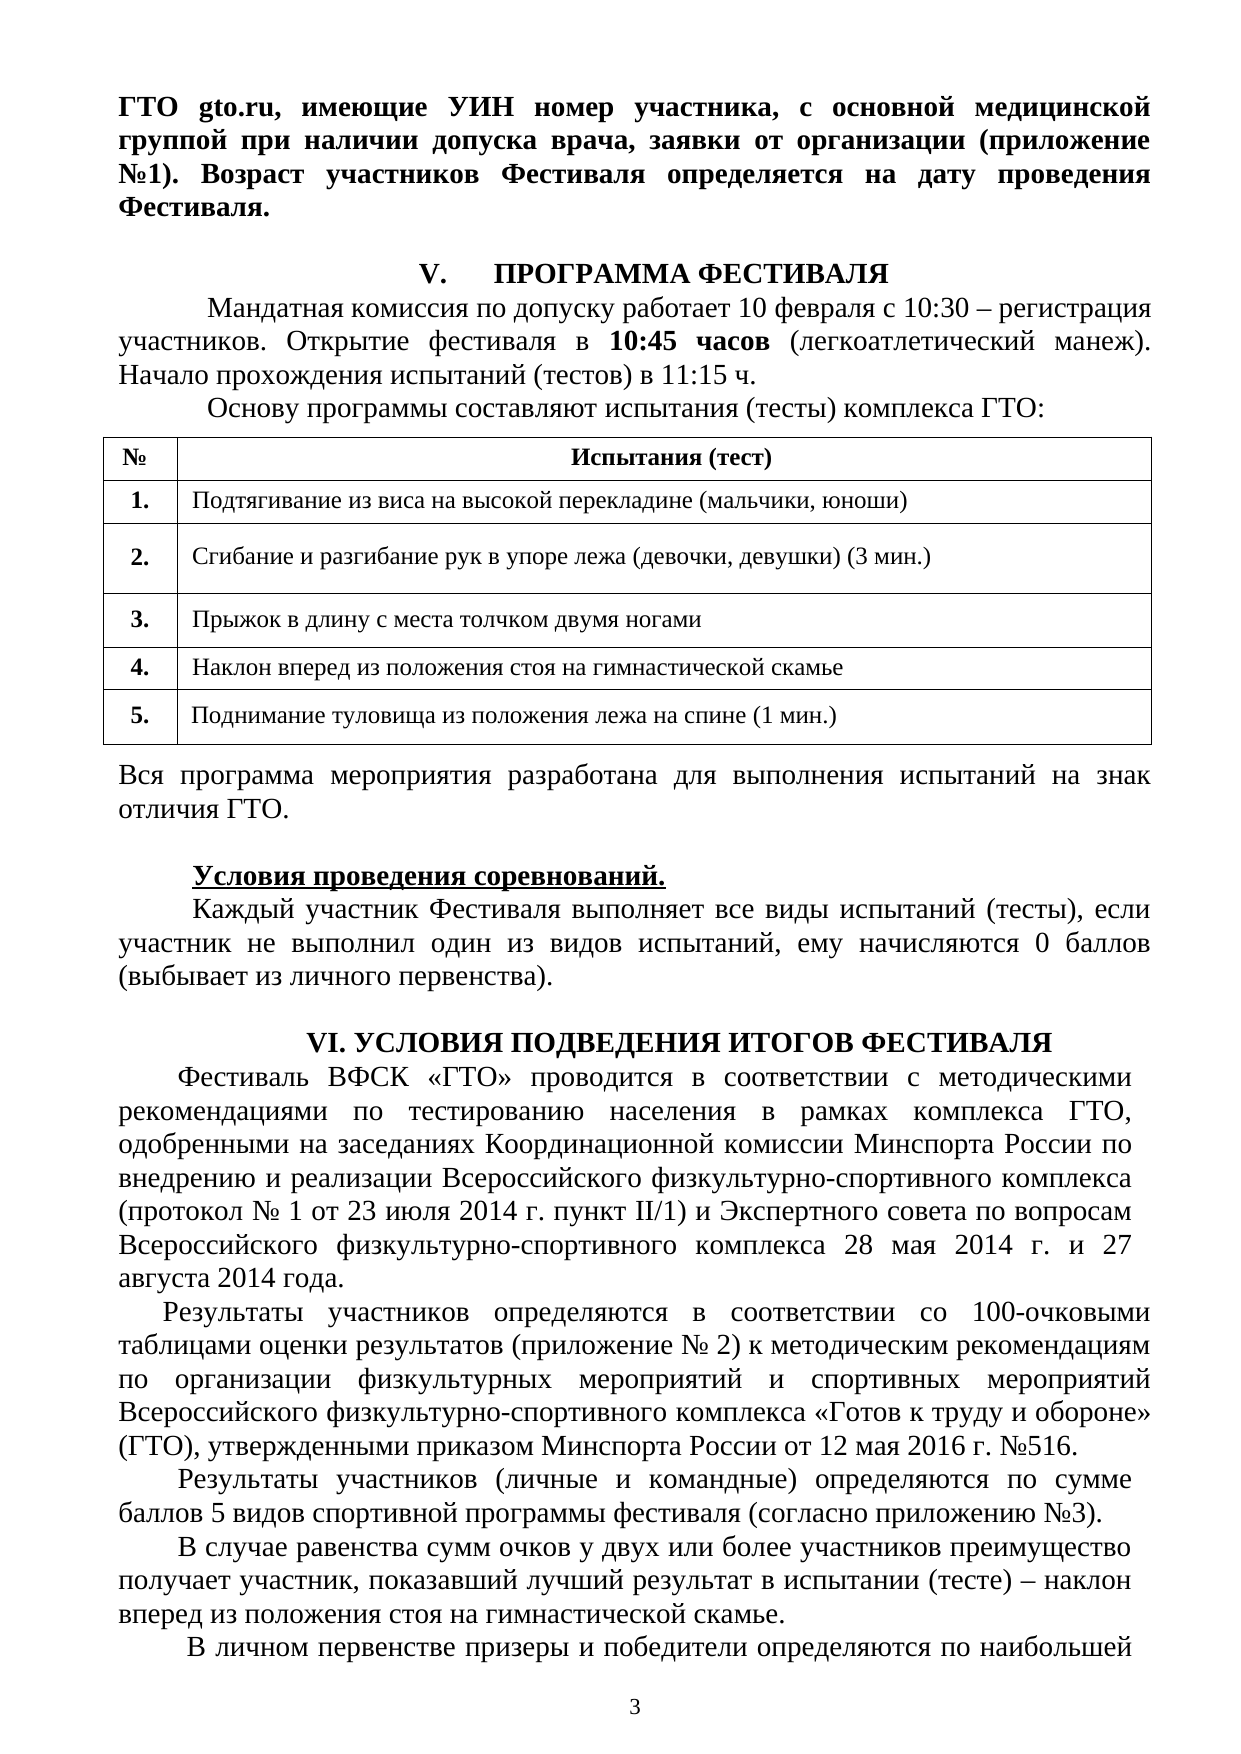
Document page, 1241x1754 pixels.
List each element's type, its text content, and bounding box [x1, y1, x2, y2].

text Фестиваль ВФСК «ГТО» проводится в соответствии с методическими рекомендациями по тестированию населения в рамках комплекса ГТО, одобренными на заседаниях Координационной комиссии Минспорта России по внедрению и реализации Всероссийского физкультурно-спортивного комплекса (протокол № 1 от 23 июля 2014 г. пункт II/1) и Экспертного совета по вопросам Всероссийского физкультурно-спортивного комплекса 28 мая 2014 г. и 27 августа 2014 года. [118, 1059, 1133, 1294]
table_cell Прыжок в длину с места толчком двумя ногами [178, 594, 1151, 647]
table_cell 4. [104, 648, 177, 689]
text Условия проведения соревнований. [118, 858, 1152, 891]
table_cell 2. [104, 524, 177, 593]
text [118, 89, 1152, 223]
text Каждый участник Фестиваля выполняет все виды испытаний (тесты), если участник не выполнил один из видов испытаний, ему начисляются 0 баллов (выбывает из личного первенства). [118, 891, 1152, 992]
list ПРОГРАММА ФЕСТИВАЛЯ [156, 256, 1152, 290]
text Вся программа мероприятия разработана для выполнения испытаний на знак отличия ГТО. [118, 757, 1152, 824]
text VI. УСЛОВИЯ ПОДВЕДЕНИЯ ИТОГОВ ФЕСТИВАЛЯ [118, 1026, 1152, 1059]
text Основу программы составляют испытания (тесты) комплекса ГТО: [118, 391, 1152, 424]
table_cell Подтягивание из виса на высокой перекладине (мальчики, юноши) [178, 481, 1151, 523]
table_cell 1. [104, 481, 177, 523]
table_header Испытания (тест) [178, 438, 1151, 480]
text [118, 1629, 1133, 1663]
text Результаты участников (личные и командные) определяются по сумме баллов 5 видов спортивной программы фестиваля (согласно приложению №3). [118, 1462, 1133, 1529]
table_cell 3. [104, 594, 177, 647]
table_cell Сгибание и разгибание рук в упоре лежа (девочки, девушки) (3 мин.) [178, 524, 1151, 593]
text Результаты участников определяются в соответствии со 100-очковыми таблицами оценки результатов (приложение № 2) к методическим рекомендациям по организации физкультурных мероприятий и спортивных мероприятий Всероссийского физкультурно-спортивного комплекса «Готов к труду и обороне» (ГТО), утвержденными приказом Минспорта России от 12 мая 2016 г. №516. [118, 1294, 1152, 1462]
table_cell Наклон вперед из положения стоя на гимнастической скамье [178, 648, 1151, 689]
table_cell 5. [104, 690, 177, 744]
text В случае равенства сумм очков у двух или более участников преимущество получает участник, показавший лучший результат в испытании (тесте) – наклон вперед из положения стоя на гимнастической скамье. [118, 1529, 1133, 1629]
text Мандатная комиссия по допуску работает 10 февраля с 10:30 – регистрация участников. Открытие фестиваля в 10:45 часов (легкоатлетический манеж). Начало прохождения испытаний (тестов) в 11:15 ч. [118, 290, 1152, 391]
table_cell Поднимание туловища из положения лежа на спине (1 мин.) [178, 690, 1151, 744]
table_header № [104, 438, 177, 480]
